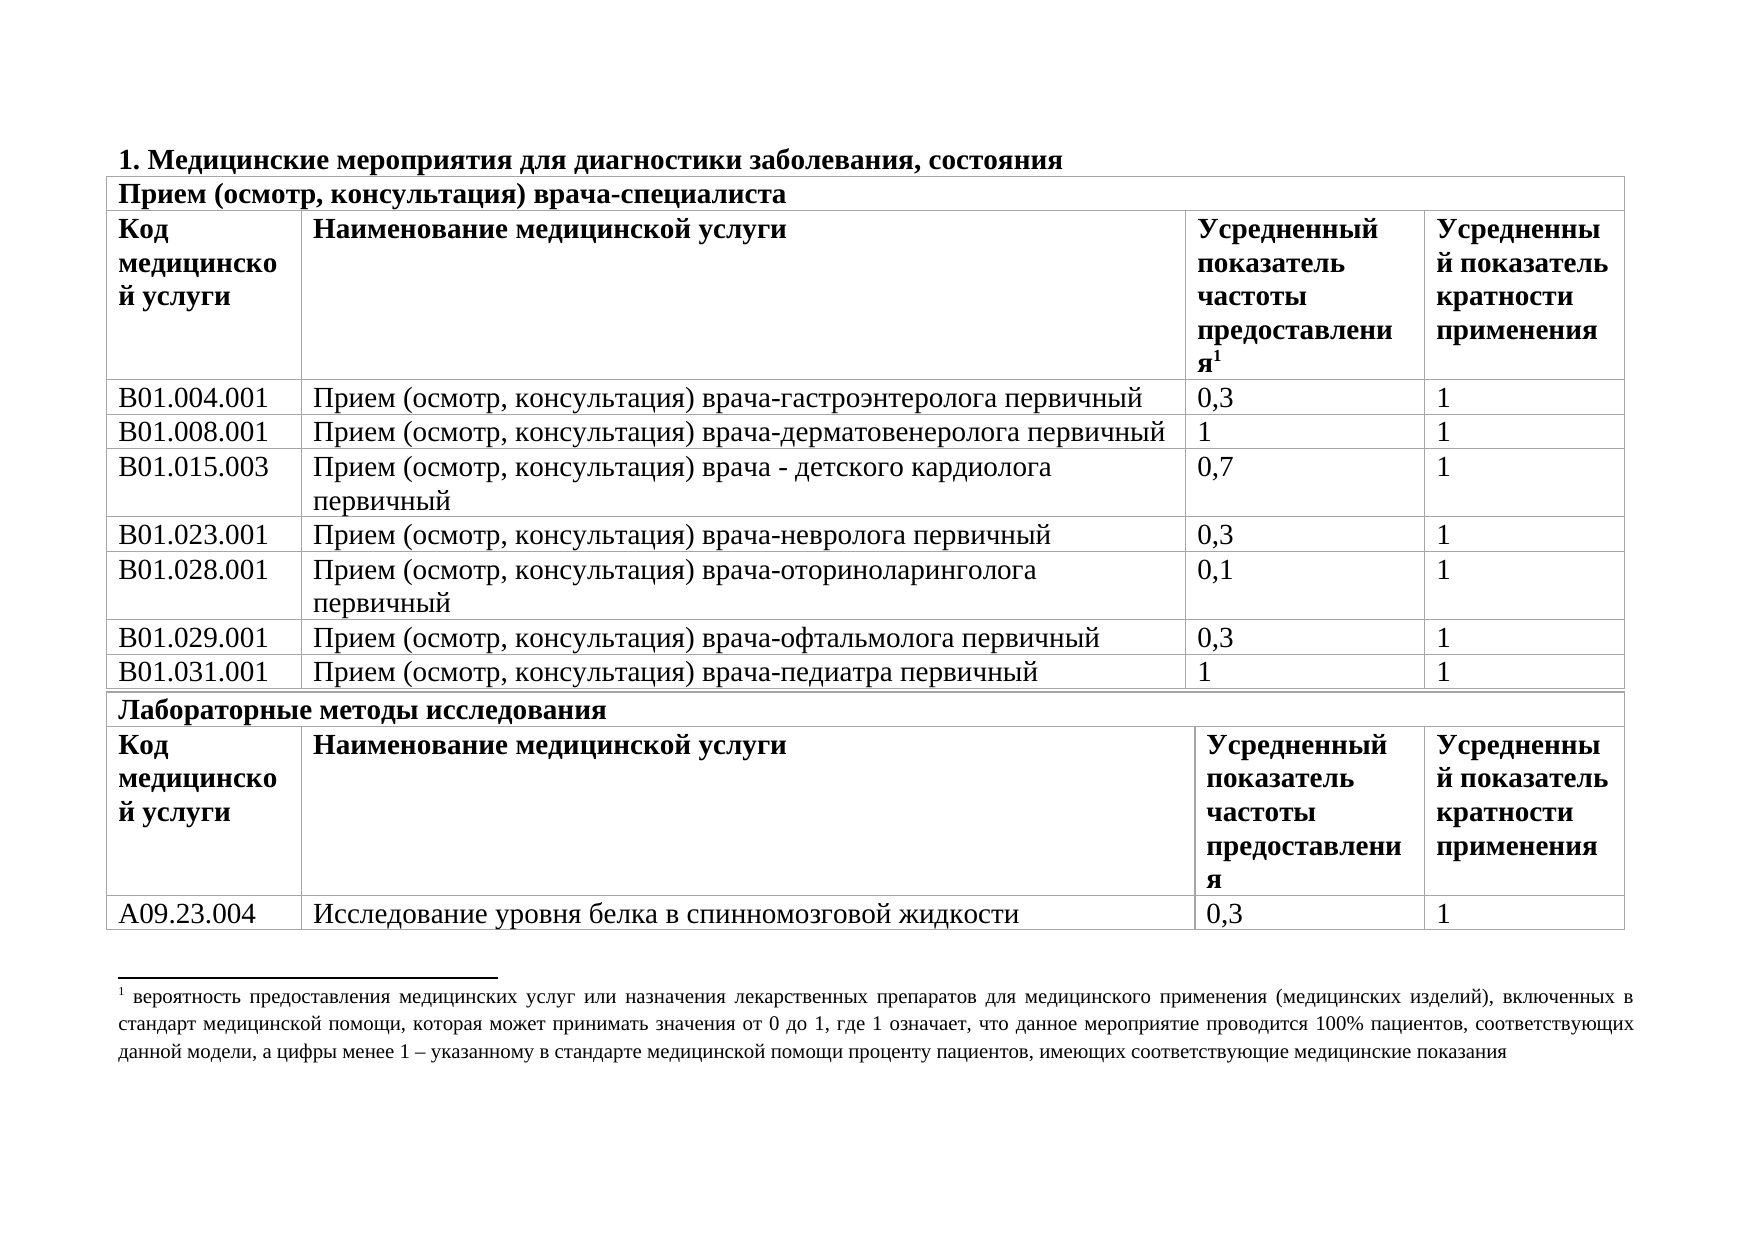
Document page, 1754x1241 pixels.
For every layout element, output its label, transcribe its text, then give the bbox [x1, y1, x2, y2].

table_cell B01.028.001 [107, 552, 301, 619]
table_cell 0,3 [1186, 517, 1424, 551]
table_cell 1 [1425, 449, 1624, 516]
table_cell 0,3 [1186, 620, 1424, 653]
text 1. Медицинские мероприятия для диагностики заболевания, состояния [118, 142, 1636, 176]
table_cell Прием (осмотр, консультация) врача-педиатра первичный [302, 655, 1185, 688]
table_cell Код медицинской услуги [107, 211, 301, 379]
table_cell Прием (осмотр, консультация) врача-офтальмолога первичный [302, 620, 1185, 653]
table_cell Прием (осмотр, консультация) врача-оториноларинголога первичный [302, 552, 1185, 619]
table_cell 0,1 [1186, 552, 1424, 619]
table_cell Прием (осмотр, консультация) врача - детского кардиолога первичный [302, 449, 1185, 516]
table_cell B01.004.001 [107, 380, 301, 413]
table_cell Усредненный показатель частоты предоставления [1186, 211, 1424, 379]
table_cell Наименование медицинской услуги [302, 211, 1185, 379]
table_cell 0,7 [1186, 449, 1424, 516]
table_cell 1 [1186, 655, 1424, 688]
table_cell B01.008.001 [107, 415, 301, 448]
table_cell Усредненный показатель частоты предоставления [1196, 727, 1424, 895]
table_cell B01.029.001 [107, 620, 301, 653]
table_cell B01.023.001 [107, 517, 301, 551]
table_cell 0,3 [1186, 380, 1424, 413]
table_cell Усредненный показатель кратности применения [1425, 211, 1624, 379]
table_cell 1 [1186, 415, 1424, 448]
table_cell Наименование медицинской услуги [302, 727, 1194, 895]
table_cell Код медицинской услуги [107, 727, 301, 895]
table_cell Исследование уровня белка в спинномозговой жидкости [302, 896, 1194, 929]
table_cell Усредненный показатель кратности применения [1425, 727, 1624, 895]
table_cell B01.031.001 [107, 655, 301, 688]
table_header Прием (осмотр, консультация) врача-специалиста [107, 177, 1624, 210]
table_cell Прием (осмотр, консультация) врача-невролога первичный [302, 517, 1185, 551]
table_cell Прием (осмотр, консультация) врача-гастроэнтеролога первичный [302, 380, 1185, 413]
table_cell A09.23.004 [107, 896, 301, 929]
table_cell 1 [1425, 655, 1624, 688]
table_cell 1 [1425, 517, 1624, 551]
table_header Лабораторные методы исследования [107, 693, 1624, 726]
table_cell 1 [1425, 896, 1624, 929]
table_cell B01.015.003 [107, 449, 301, 516]
table_cell 0,3 [1196, 896, 1424, 929]
table_cell 1 [1425, 415, 1624, 448]
table_cell 1 [1425, 380, 1624, 413]
table_cell Прием (осмотр, консультация) врача-дерматовенеролога первичный [302, 415, 1185, 448]
table_cell 1 [1425, 552, 1624, 619]
table_cell 1 [1425, 620, 1624, 653]
